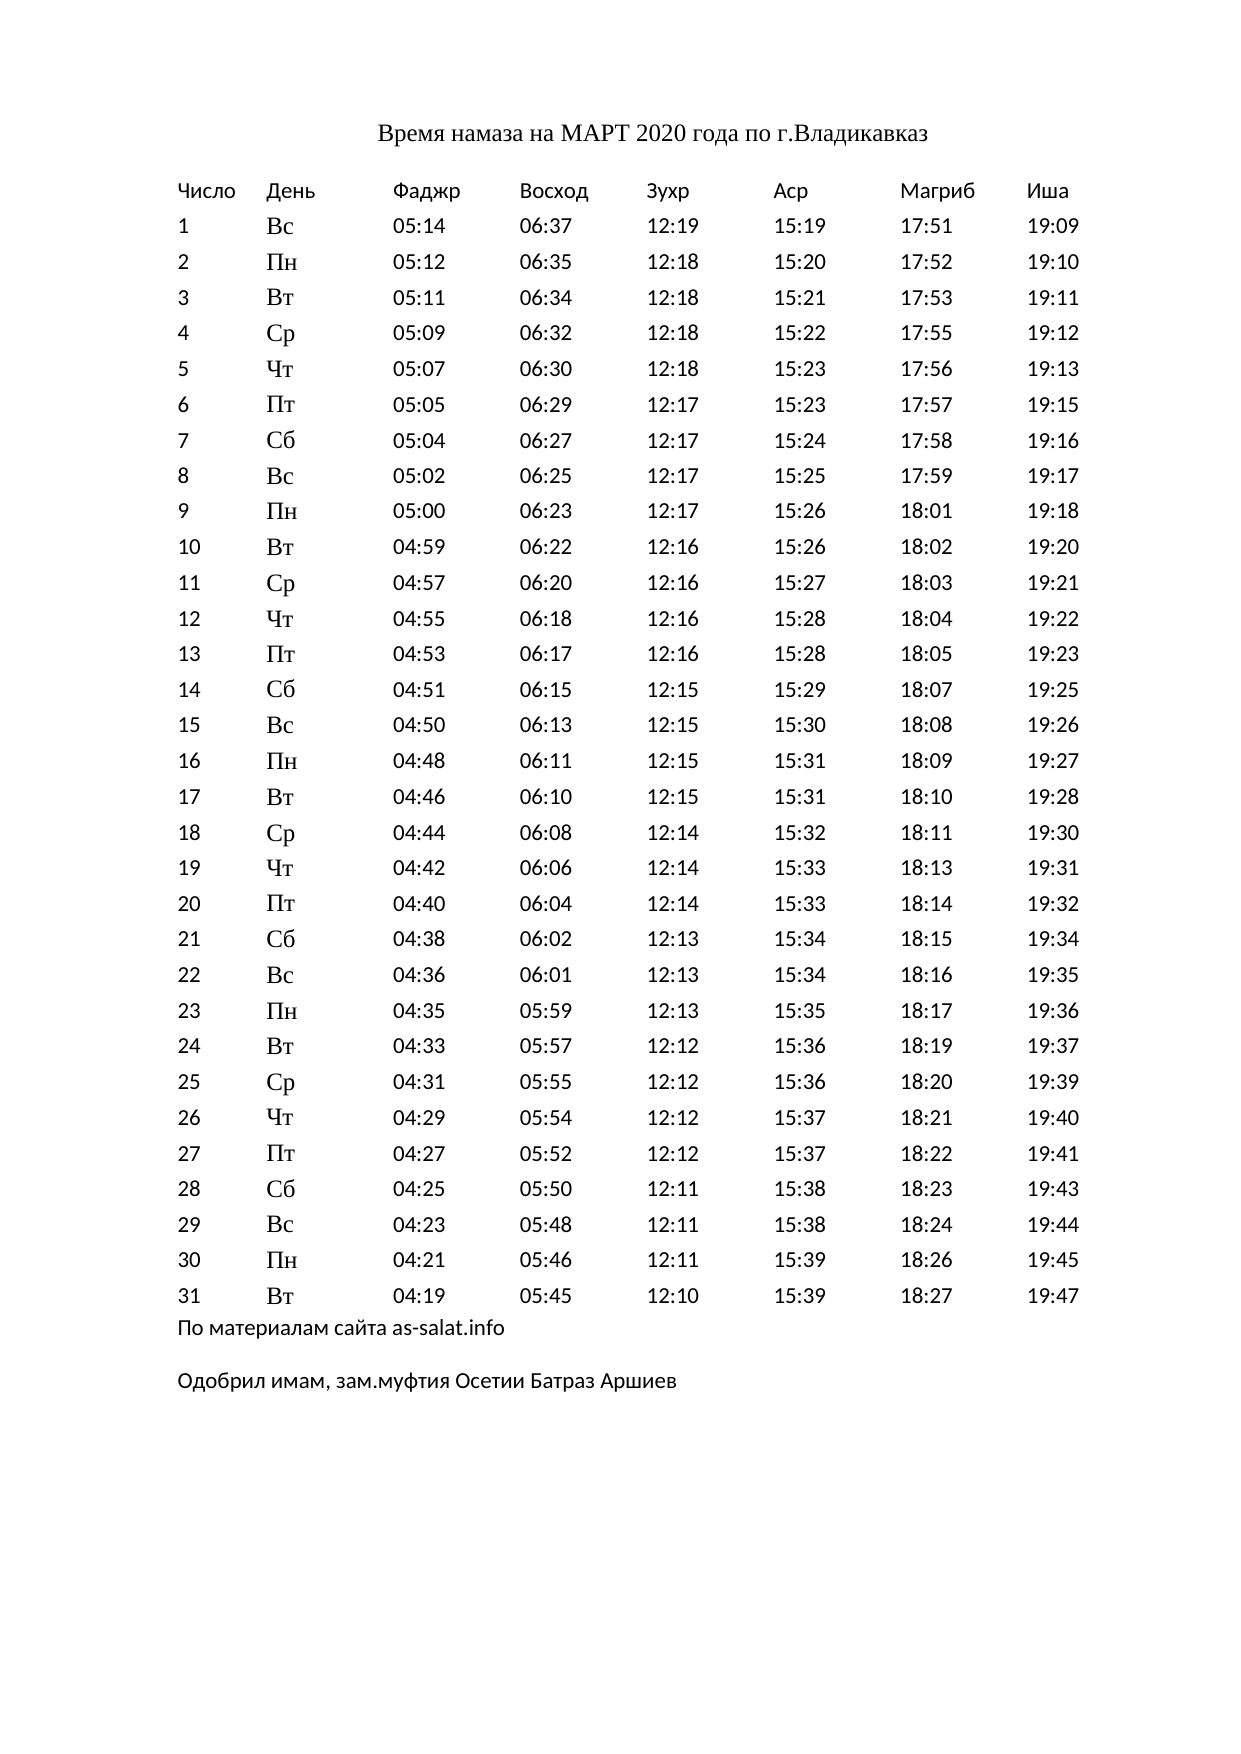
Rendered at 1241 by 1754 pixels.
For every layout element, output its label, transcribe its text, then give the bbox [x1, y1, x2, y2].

table_cell 31 [176, 1277, 264, 1313]
table_cell 18:22 [898, 1135, 1025, 1171]
table_cell 18:04 [898, 600, 1025, 636]
table_cell 19:17 [1025, 458, 1154, 493]
table_cell Ср [265, 314, 391, 350]
table_cell 12:11 [645, 1171, 772, 1206]
table_cell 17:51 [898, 208, 1025, 244]
table_cell 12:17 [645, 386, 772, 422]
text Одобрил имам, зам.муфтия Осетии Батраз Аршиев [177, 1366, 1152, 1394]
table_cell 15:39 [772, 1241, 898, 1277]
table_cell 05:04 [391, 422, 518, 458]
table_cell Вс [265, 458, 391, 493]
table_cell 24 [176, 1028, 264, 1063]
table_cell 04:38 [391, 921, 518, 957]
table_cell 06:29 [518, 386, 645, 422]
table_cell Чт [265, 1099, 391, 1135]
table_cell 19:44 [1025, 1206, 1154, 1241]
table_cell Пт [265, 885, 391, 921]
table_cell 04:59 [391, 529, 518, 564]
table_cell 13 [176, 636, 264, 671]
table_cell 15:34 [772, 957, 898, 992]
table_cell 4 [176, 314, 264, 350]
table_cell 06:01 [518, 957, 645, 992]
table_cell 19:13 [1025, 350, 1154, 386]
table_cell 18:05 [898, 636, 1025, 671]
table_cell 05:55 [518, 1063, 645, 1099]
table_cell Пн [265, 244, 391, 279]
table_cell 12:12 [645, 1099, 772, 1135]
table_cell 23 [176, 993, 264, 1028]
table_cell 19:09 [1025, 208, 1154, 244]
table_cell 15:33 [772, 885, 898, 921]
table_cell 18:14 [898, 885, 1025, 921]
table_header Иша [1025, 172, 1154, 208]
table_cell 16 [176, 743, 264, 778]
table_cell 19:15 [1025, 386, 1154, 422]
table_cell 04:57 [391, 564, 518, 600]
table_cell 18:07 [898, 671, 1025, 707]
table_cell 19:39 [1025, 1063, 1154, 1099]
table_cell 05:52 [518, 1135, 645, 1171]
table_header Магриб [898, 172, 1025, 208]
table_cell Пн [265, 743, 391, 778]
table_cell Вс [265, 707, 391, 742]
table_cell 15:35 [772, 993, 898, 1028]
table_cell 12:16 [645, 600, 772, 636]
table_cell 21 [176, 921, 264, 957]
table_cell 15 [176, 707, 264, 742]
table_cell 04:55 [391, 600, 518, 636]
table_cell 15:26 [772, 493, 898, 528]
table_cell 06:32 [518, 314, 645, 350]
table_cell 19:35 [1025, 957, 1154, 992]
table_cell 12:17 [645, 458, 772, 493]
table_cell 19:18 [1025, 493, 1154, 528]
table_cell 06:13 [518, 707, 645, 742]
table_cell 19:10 [1025, 244, 1154, 279]
table_cell 04:35 [391, 993, 518, 1028]
table_cell 11 [176, 564, 264, 600]
table_cell 29 [176, 1206, 264, 1241]
table_cell 18:21 [898, 1099, 1025, 1135]
table_cell 19:34 [1025, 921, 1154, 957]
table_cell 12:17 [645, 493, 772, 528]
table_cell 06:20 [518, 564, 645, 600]
table_cell 12 [176, 600, 264, 636]
table_cell 15:26 [772, 529, 898, 564]
table_cell 15:36 [772, 1028, 898, 1063]
table_cell 9 [176, 493, 264, 528]
table_cell 15:23 [772, 350, 898, 386]
table_cell 05:07 [391, 350, 518, 386]
table_cell 05:12 [391, 244, 518, 279]
table_cell 26 [176, 1099, 264, 1135]
table_cell 19:26 [1025, 707, 1154, 742]
table_cell Ср [265, 814, 391, 850]
table_cell Вс [265, 957, 391, 992]
table_cell 04:25 [391, 1171, 518, 1206]
table_cell 28 [176, 1171, 264, 1206]
table_cell Вт [265, 1028, 391, 1063]
table_cell 15:38 [772, 1171, 898, 1206]
table_cell Вс [265, 1206, 391, 1241]
table_cell 15:36 [772, 1063, 898, 1099]
table_cell 04:21 [391, 1241, 518, 1277]
table_cell 1 [176, 208, 264, 244]
table_cell 12:12 [645, 1135, 772, 1171]
table_cell 14 [176, 671, 264, 707]
table_cell 12:16 [645, 564, 772, 600]
table_cell Пн [265, 493, 391, 528]
table_cell Сб [265, 1171, 391, 1206]
table_cell 12:13 [645, 921, 772, 957]
table_cell 04:27 [391, 1135, 518, 1171]
table_cell 27 [176, 1135, 264, 1171]
table_cell 04:46 [391, 778, 518, 814]
table_cell 15:34 [772, 921, 898, 957]
table_cell 12:18 [645, 280, 772, 314]
table_cell 12:19 [645, 208, 772, 244]
table_cell 04:33 [391, 1028, 518, 1063]
table_cell 12:14 [645, 850, 772, 885]
table_cell 12:16 [645, 636, 772, 671]
table_cell 18:23 [898, 1171, 1025, 1206]
table_cell 18:10 [898, 778, 1025, 814]
table_cell 04:31 [391, 1063, 518, 1099]
table_cell Сб [265, 671, 391, 707]
table_cell 04:36 [391, 957, 518, 992]
table_cell 12:13 [645, 993, 772, 1028]
table_cell 06:22 [518, 529, 645, 564]
table_cell 12:10 [645, 1277, 772, 1313]
table_cell 12:12 [645, 1028, 772, 1063]
table_cell 19 [176, 850, 264, 885]
table_cell 05:45 [518, 1277, 645, 1313]
table_cell 15:28 [772, 600, 898, 636]
table_cell 06:10 [518, 778, 645, 814]
table_cell 19:28 [1025, 778, 1154, 814]
table_cell Чт [265, 850, 391, 885]
table_cell 15:32 [772, 814, 898, 850]
table_cell 04:50 [391, 707, 518, 742]
table_cell Пт [265, 636, 391, 671]
table_cell 17:52 [898, 244, 1025, 279]
table_cell 18 [176, 814, 264, 850]
table_cell 15:39 [772, 1277, 898, 1313]
table_cell 06:08 [518, 814, 645, 850]
table_cell Вт [265, 1277, 391, 1313]
table_cell 06:35 [518, 244, 645, 279]
table_header Число [176, 172, 264, 208]
table_cell 17:59 [898, 458, 1025, 493]
table_cell 06:25 [518, 458, 645, 493]
table_cell 19:43 [1025, 1171, 1154, 1206]
table_cell 19:12 [1025, 314, 1154, 350]
table_cell 15:31 [772, 778, 898, 814]
table_cell 12:15 [645, 671, 772, 707]
table_cell 10 [176, 529, 264, 564]
table_cell 19:41 [1025, 1135, 1154, 1171]
table_cell Пт [265, 1135, 391, 1171]
table_cell 05:05 [391, 386, 518, 422]
text Время намаза на МАРТ 2020 года по г.Владикавказ [177, 118, 1152, 147]
table_cell 19:45 [1025, 1241, 1154, 1277]
table_cell 18:03 [898, 564, 1025, 600]
table_cell 12:16 [645, 529, 772, 564]
table_cell 04:51 [391, 671, 518, 707]
table_header День [265, 172, 391, 208]
table_cell 17:55 [898, 314, 1025, 350]
table_cell 18:08 [898, 707, 1025, 742]
table_cell 12:14 [645, 885, 772, 921]
table_cell 04:23 [391, 1206, 518, 1241]
table_cell 17 [176, 778, 264, 814]
table_cell 06:02 [518, 921, 645, 957]
table_cell 12:11 [645, 1206, 772, 1241]
table_cell Пн [265, 1241, 391, 1277]
table_cell 19:27 [1025, 743, 1154, 778]
table_cell 19:37 [1025, 1028, 1154, 1063]
table_cell 15:37 [772, 1099, 898, 1135]
table_cell 18:16 [898, 957, 1025, 992]
table_cell 5 [176, 350, 264, 386]
table_cell 15:19 [772, 208, 898, 244]
table_cell 12:18 [645, 244, 772, 279]
table_cell 12:14 [645, 814, 772, 850]
table_cell 04:29 [391, 1099, 518, 1135]
table_cell 6 [176, 386, 264, 422]
table_cell 04:44 [391, 814, 518, 850]
table_cell 15:22 [772, 314, 898, 350]
table_cell 19:23 [1025, 636, 1154, 671]
table_cell Вт [265, 778, 391, 814]
table_cell 18:02 [898, 529, 1025, 564]
table_cell Чт [265, 600, 391, 636]
table_cell 12:15 [645, 778, 772, 814]
table_cell 15:25 [772, 458, 898, 493]
table_cell 19:20 [1025, 529, 1154, 564]
table_cell 12:11 [645, 1241, 772, 1277]
table_cell 04:53 [391, 636, 518, 671]
table_cell 18:01 [898, 493, 1025, 528]
table_cell 3 [176, 280, 264, 314]
table_cell 05:09 [391, 314, 518, 350]
table_cell 19:31 [1025, 850, 1154, 885]
table_cell 18:24 [898, 1206, 1025, 1241]
table_cell 2 [176, 244, 264, 279]
table_cell Пт [265, 386, 391, 422]
table_cell 25 [176, 1063, 264, 1099]
table_cell 17:53 [898, 280, 1025, 314]
table_cell Ср [265, 1063, 391, 1099]
table_cell 15:21 [772, 280, 898, 314]
table_cell 12:15 [645, 707, 772, 742]
table_cell 06:27 [518, 422, 645, 458]
table_cell 04:42 [391, 850, 518, 885]
table_cell Сб [265, 422, 391, 458]
table_cell Сб [265, 921, 391, 957]
table_cell 22 [176, 957, 264, 992]
table_cell 05:50 [518, 1171, 645, 1206]
table_cell 05:46 [518, 1241, 645, 1277]
table_cell 15:24 [772, 422, 898, 458]
table_cell 06:23 [518, 493, 645, 528]
table_cell 06:04 [518, 885, 645, 921]
table_cell Вс [265, 208, 391, 244]
table_cell 05:54 [518, 1099, 645, 1135]
table_cell 20 [176, 885, 264, 921]
table_cell 19:11 [1025, 280, 1154, 314]
table_cell 15:28 [772, 636, 898, 671]
table_cell 06:30 [518, 350, 645, 386]
table_cell 06:17 [518, 636, 645, 671]
table_cell 15:23 [772, 386, 898, 422]
table_cell 05:02 [391, 458, 518, 493]
table_cell 19:36 [1025, 993, 1154, 1028]
table_cell 05:00 [391, 493, 518, 528]
table_cell 15:33 [772, 850, 898, 885]
table_cell 19:25 [1025, 671, 1154, 707]
table_cell 18:17 [898, 993, 1025, 1028]
table_cell 18:13 [898, 850, 1025, 885]
table_cell 7 [176, 422, 264, 458]
table_cell 19:40 [1025, 1099, 1154, 1135]
table_cell Пн [265, 993, 391, 1028]
table_cell 05:59 [518, 993, 645, 1028]
table_cell 05:11 [391, 280, 518, 314]
table_cell 18:15 [898, 921, 1025, 957]
table_header Аср [772, 172, 898, 208]
table_cell 17:56 [898, 350, 1025, 386]
table_header Фаджр [391, 172, 518, 208]
table_cell 15:27 [772, 564, 898, 600]
table_cell 05:57 [518, 1028, 645, 1063]
table_cell 12:18 [645, 350, 772, 386]
table_header Восход [518, 172, 645, 208]
table_cell 18:26 [898, 1241, 1025, 1277]
table_cell 04:19 [391, 1277, 518, 1313]
table_cell 19:32 [1025, 885, 1154, 921]
table_cell 15:31 [772, 743, 898, 778]
table_cell 06:18 [518, 600, 645, 636]
table_cell 18:09 [898, 743, 1025, 778]
table_cell 04:48 [391, 743, 518, 778]
table_cell 12:17 [645, 422, 772, 458]
table_cell 05:14 [391, 208, 518, 244]
table_cell 12:12 [645, 1063, 772, 1099]
table_cell 15:20 [772, 244, 898, 279]
table_cell 18:20 [898, 1063, 1025, 1099]
table_cell 12:18 [645, 314, 772, 350]
table_cell 19:16 [1025, 422, 1154, 458]
table_cell 15:29 [772, 671, 898, 707]
table_cell 06:15 [518, 671, 645, 707]
table_cell 18:27 [898, 1277, 1025, 1313]
table_cell 19:30 [1025, 814, 1154, 850]
table_cell Чт [265, 350, 391, 386]
table_cell 05:48 [518, 1206, 645, 1241]
table_cell Вт [265, 529, 391, 564]
table_cell 06:06 [518, 850, 645, 885]
table_cell 18:11 [898, 814, 1025, 850]
table_cell 18:19 [898, 1028, 1025, 1063]
table_cell 04:40 [391, 885, 518, 921]
table_header Зухр [645, 172, 772, 208]
table_cell 06:37 [518, 208, 645, 244]
table_cell 15:37 [772, 1135, 898, 1171]
table_cell 12:13 [645, 957, 772, 992]
table_cell 12:15 [645, 743, 772, 778]
table_cell 06:34 [518, 280, 645, 314]
text По материалам сайта as-salat.info [177, 1313, 1152, 1341]
table_cell 19:22 [1025, 600, 1154, 636]
table_cell 19:47 [1025, 1277, 1154, 1313]
table_cell 15:30 [772, 707, 898, 742]
table_cell 8 [176, 458, 264, 493]
table_cell Ср [265, 564, 391, 600]
table_cell Вт [265, 280, 391, 314]
table_cell 06:11 [518, 743, 645, 778]
table_cell 30 [176, 1241, 264, 1277]
table_cell 19:21 [1025, 564, 1154, 600]
table_cell 17:57 [898, 386, 1025, 422]
table_cell 15:38 [772, 1206, 898, 1241]
table_cell 17:58 [898, 422, 1025, 458]
